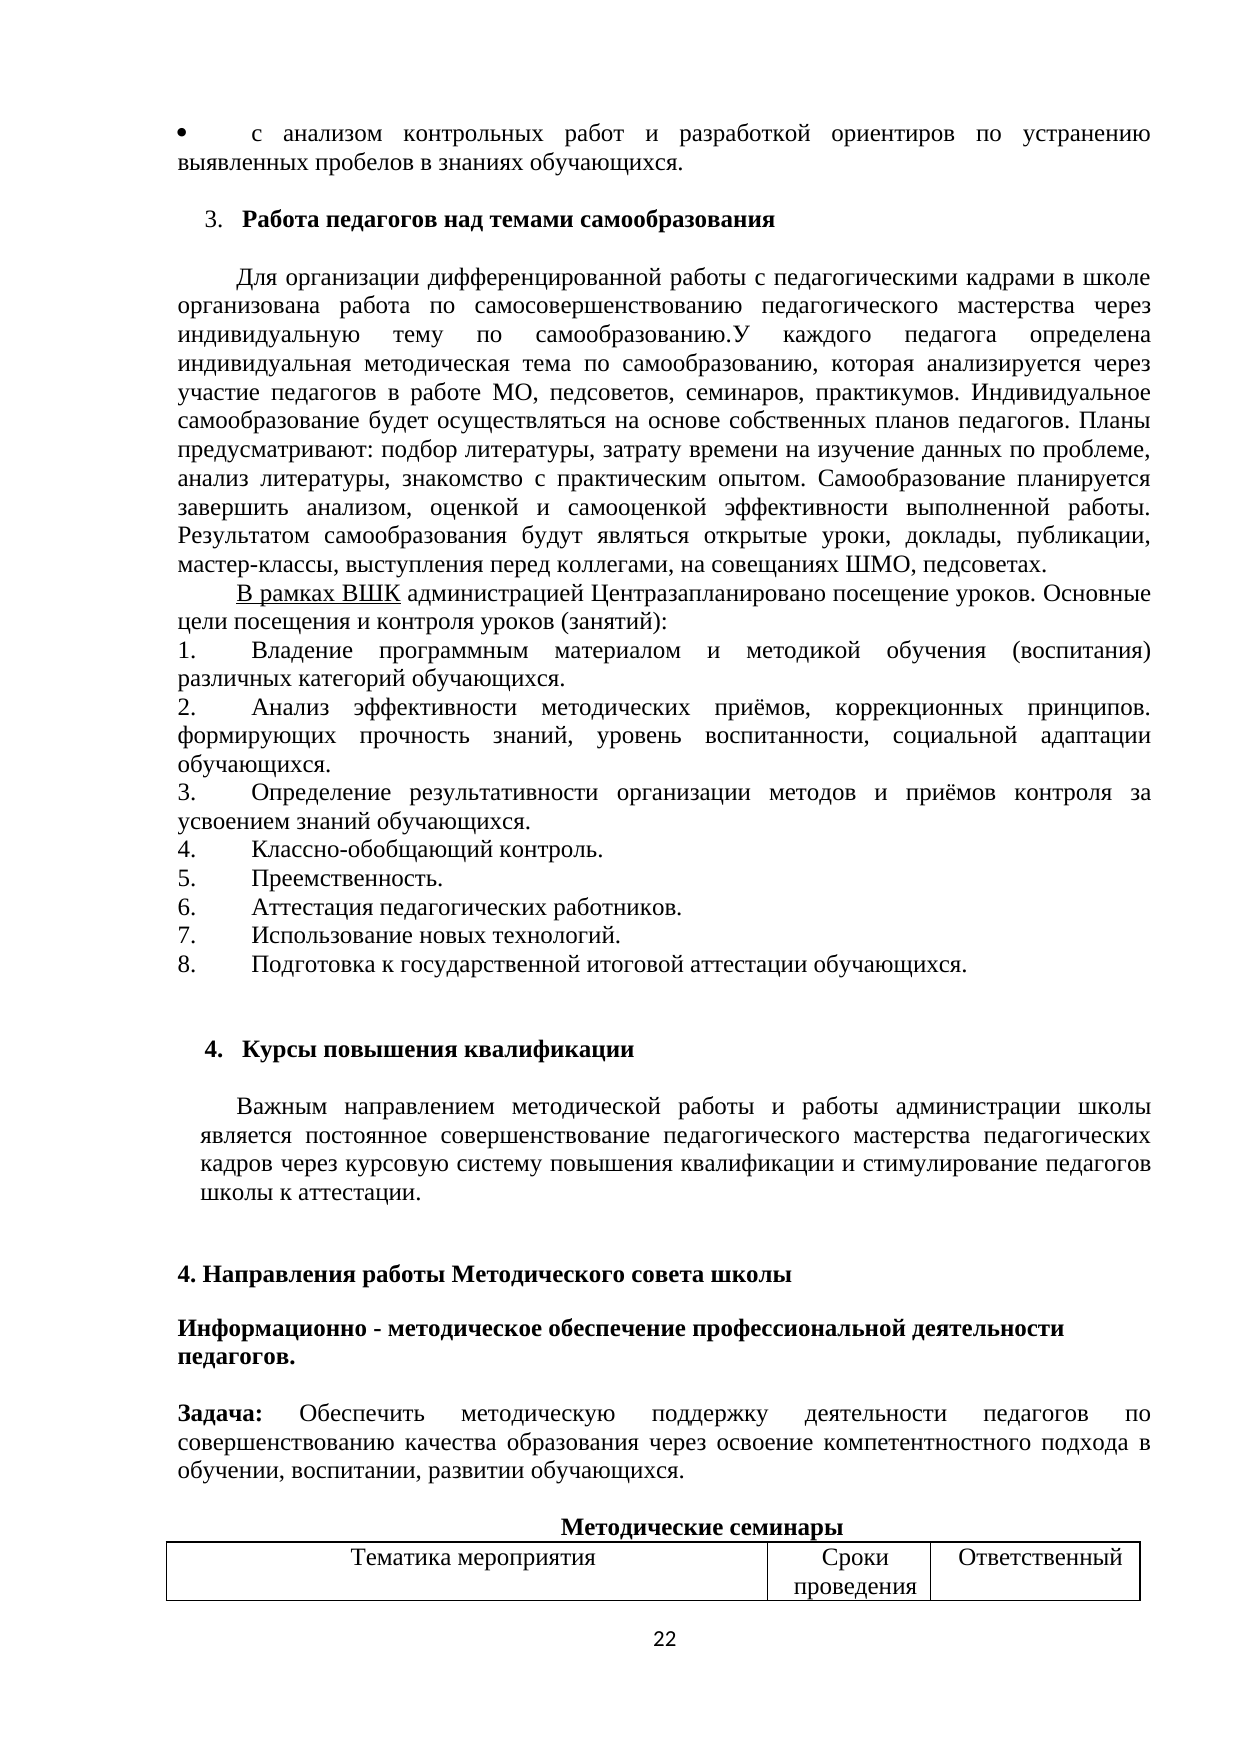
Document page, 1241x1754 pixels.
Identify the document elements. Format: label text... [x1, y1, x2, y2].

text Для организации дифференцированной работы с педагогическими кадрами в школе организована работа по самосовершенствованию педагогического мастерства через индивидуальную тему по самообразованию.У каждого педагога определена индивидуальная методическая тема по самообразованию, которая анализируется через участие педагогов в работе МО, педсоветов, семинаров, практикумов. Индивидуальное самообразование будет осуществляться на основе собственных планов педагогов. Планы предусматривают: подбор литературы, затрату времени на изучение данных по проблеме, анализ литературы, знакомство с практическим опытом. Самообразование планируется завершить анализом, оценкой и самооценкой эффективности выполненной работы. Результатом самообразования будут являться открытые уроки, доклады, публикации, мастер-классы, выступления перед коллегами, на совещаниях ШМО, педсоветах. [177, 262, 1152, 578]
text Информационно - методическое обеспечение профессиональной деятельности педагогов. [177, 1313, 1152, 1370]
list Работа педагогов над темами самообразования [204, 204, 1152, 233]
table_header Тематика мероприятия [167, 1543, 767, 1600]
table_header Ответственный [931, 1543, 1139, 1600]
list Использование новых технологий. [177, 921, 1152, 949]
list Анализ эффективности методических приёмов, коррекционных принципов. формирующих прочность знаний, уровень воспитанности, социальной адаптации обучающихся. [177, 692, 1152, 778]
list Классно-обобщающий контроль. [177, 835, 1152, 863]
list Аттестация педагогических работников. [177, 892, 1152, 921]
text Важным направлением методической работы и работы администрации школы является постоянное совершенствование педагогического мастерства педагогических кадров через курсовую систему повышения квалификации и стимулирование педагогов школы к аттестации. [200, 1092, 1152, 1206]
list Курсы повышения квалификации [204, 1035, 1152, 1063]
list Владение программным материалом и методикой обучения (воспитания) различных категорий обучающихся. [177, 635, 1152, 692]
list Подготовка к государственной итоговой аттестации обучающихся. [177, 949, 1152, 978]
text Методические семинары [252, 1513, 1152, 1541]
list с анализом контрольных работ и разработкой ориентиров по устранению выявленных пробелов в знаниях обучающихся. [177, 118, 1152, 176]
list Преемственность. [177, 863, 1152, 892]
text Задача: Обеспечить методическую поддержку деятельности педагогов по совершенствованию качества образования через освоение компетентностного подхода в обучении, воспитании, развитии обучающихся. [177, 1399, 1152, 1484]
list Определение результативности организации методов и приёмов контроля за усвоением знаний обучающихся. [177, 778, 1152, 835]
table_header Сроки проведения [768, 1543, 930, 1600]
text 4. Направления работы Методического совета школы [177, 1259, 1152, 1288]
text В рамках ВШК администрацией Центразапланировано посещение уроков. Основные цели посещения и контроля уроков (занятий): [177, 578, 1152, 635]
